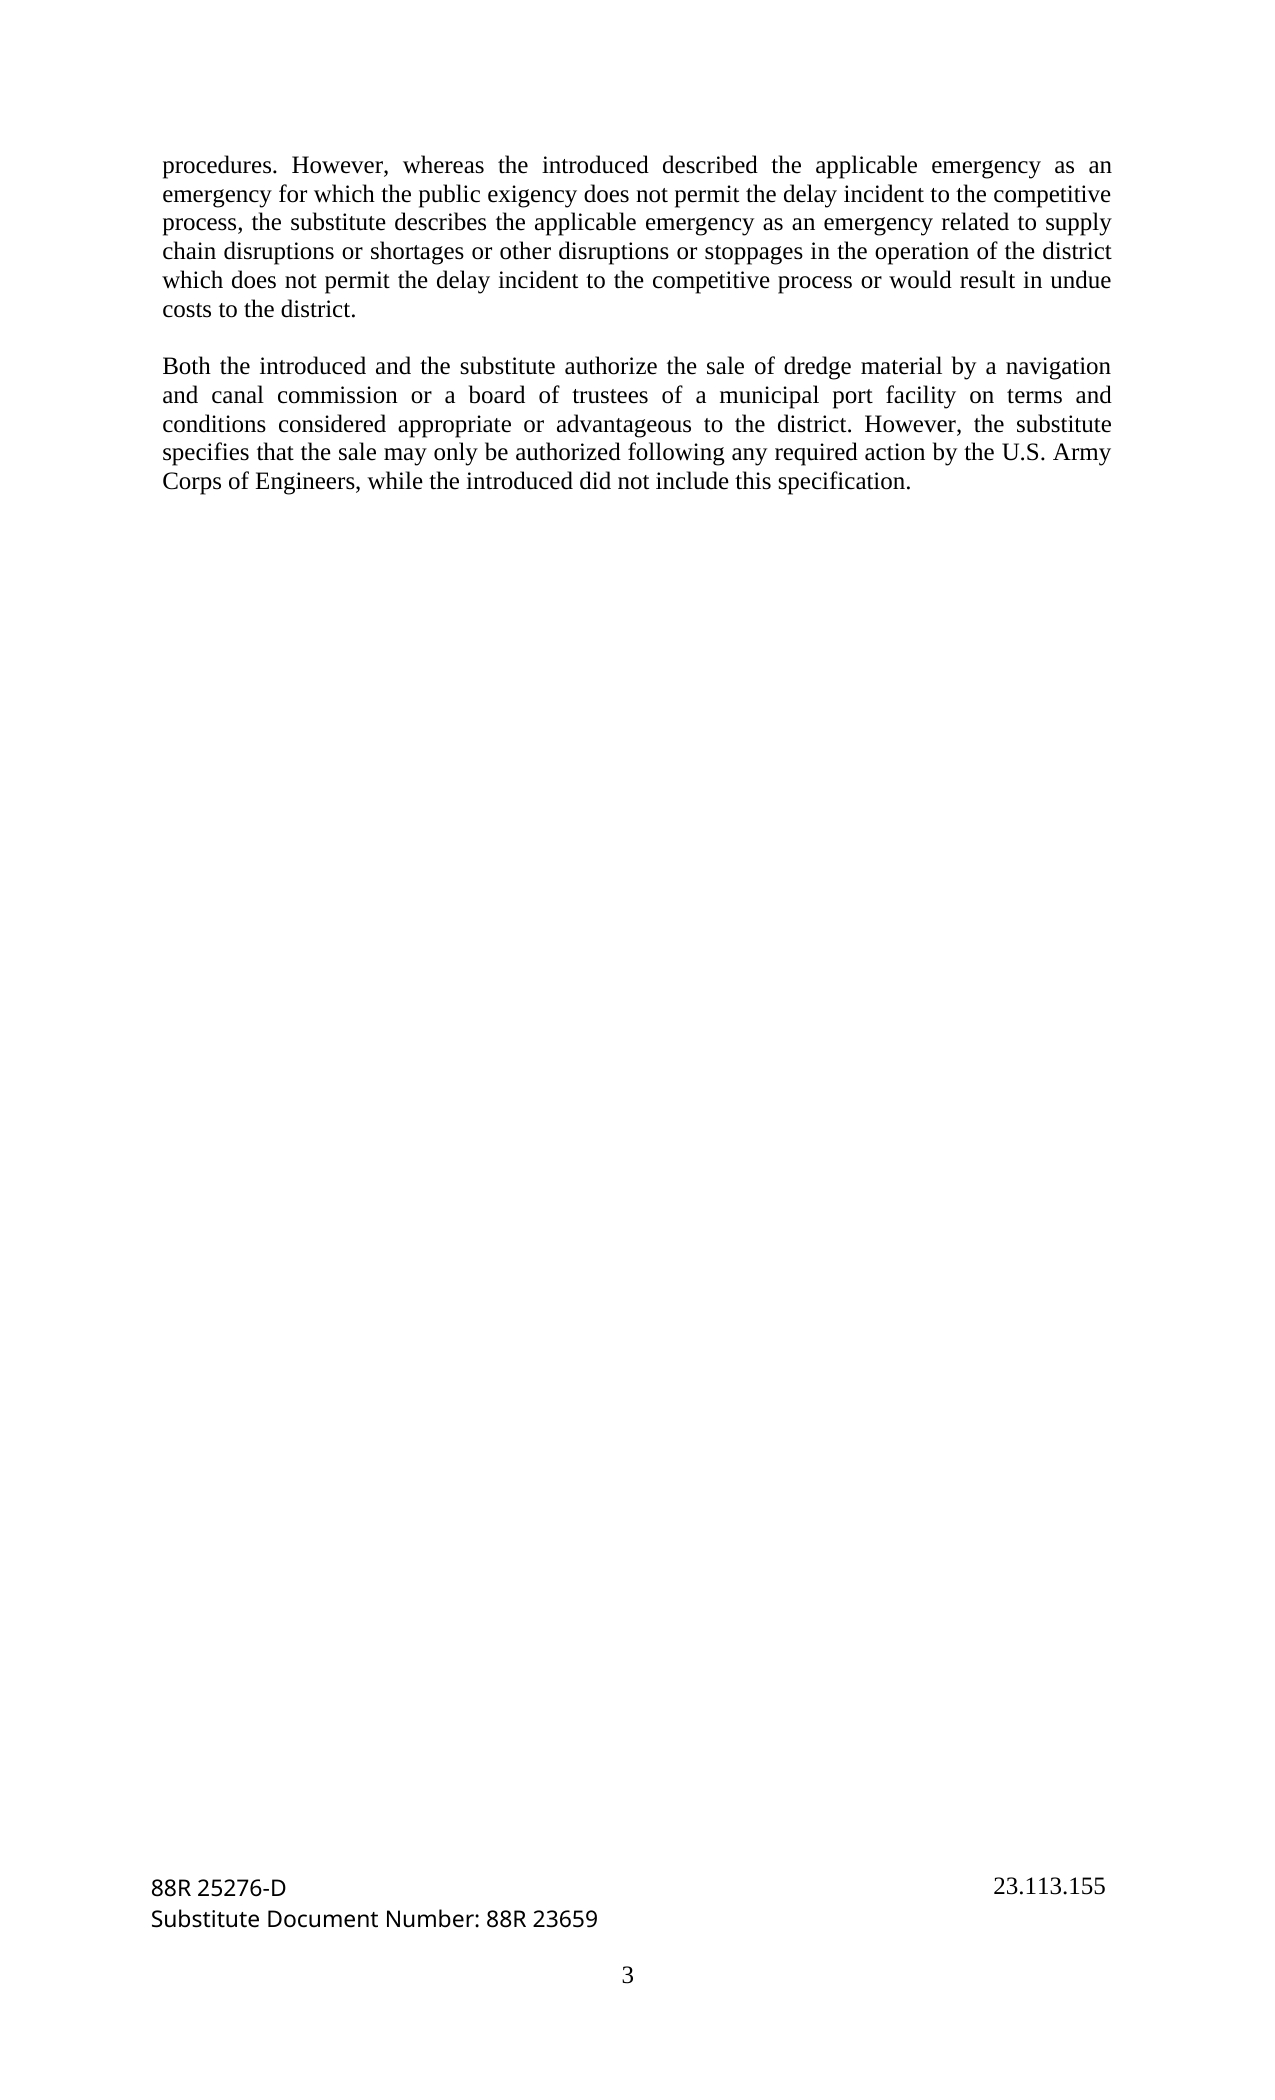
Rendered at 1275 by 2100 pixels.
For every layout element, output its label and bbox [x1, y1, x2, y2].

table_cell [150, 150, 1125, 524]
